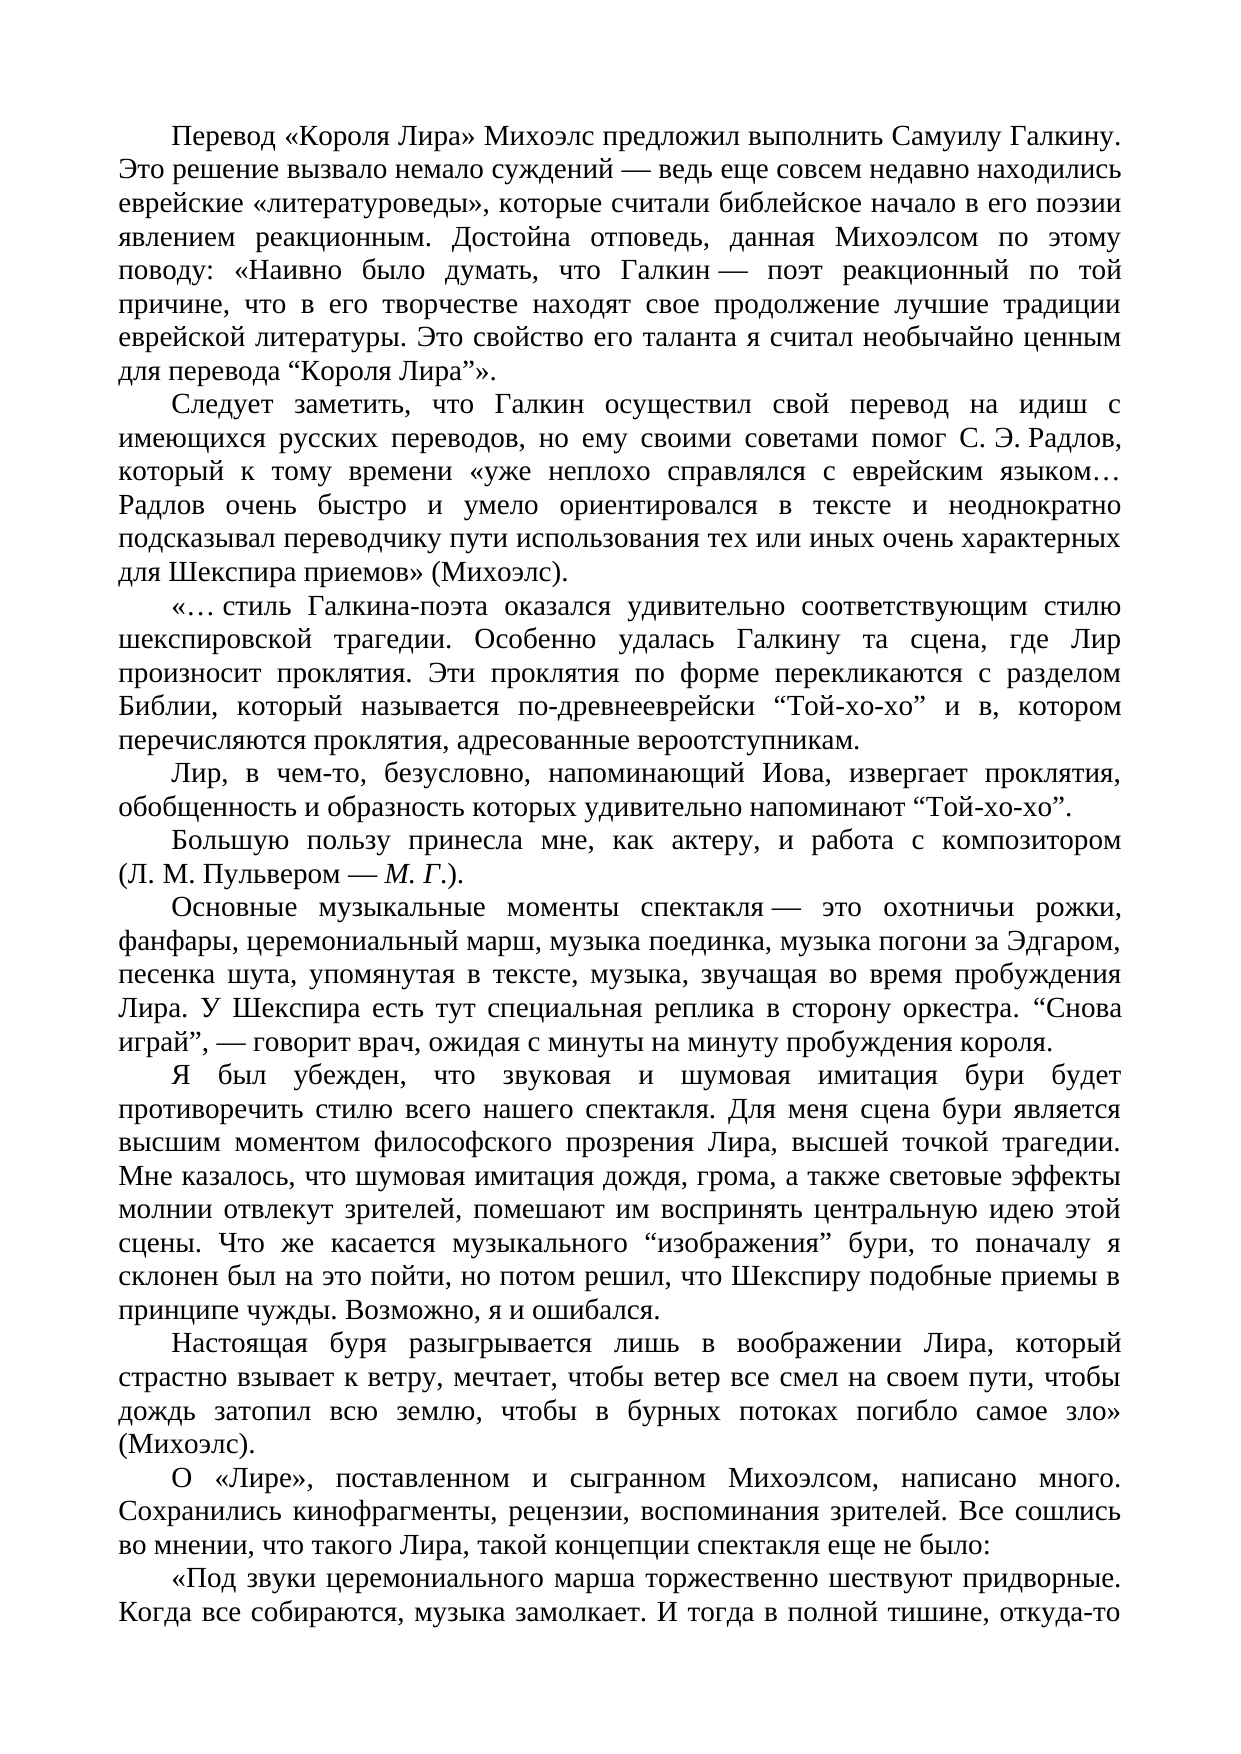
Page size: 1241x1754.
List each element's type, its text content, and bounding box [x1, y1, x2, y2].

text Основные музыкальные моменты спектакля — это охотничьи рожки, фанфары, церемониальный марш, музыка поединка, музыка погони за Эдгаром, песенка шута, упомянутая в тексте, музыка, звучащая во время пробуждения Лира. У Шекспира есть тут специальная реплика в сторону оркестра. {131} “Снова играй”, — говорит врач, ожидая с минуты на минуту пробуждения короля. [118, 889, 1122, 1057]
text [118, 1560, 1122, 1627]
text «… стиль Галкина-поэта оказался удивительно соответствующим стилю шекспировской трагедии. Особенно удалась Галкину та сцена, где Лир произносит проклятия. Эти проклятия по форме перекликаются с разделом Библии, который называется по-древнееврейски “Той-хо-хо” и в, котором перечисляются проклятия, адресованные вероотступникам. [118, 588, 1122, 755]
text Я был убежден, что звуковая и шумовая имитация бури будет противоречить стилю всего нашего спектакля. Для меня сцена бури является высшим моментом философского прозрения Лира, высшей точкой трагедии. Мне казалось, что шумовая имитация дождя, грома, а также световые эффекты молнии отвлекут зрителей, помешают им воспринять центральную идею этой сцены. Что же касается музыкального “изображения” бури, то поначалу я склонен был на это пойти, но потом решил, что Шекспиру подобные приемы в принципе чужды. Возможно, я и ошибался. [118, 1057, 1122, 1326]
text Следует заметить, что Галкин осуществил свой перевод на идиш с имеющихся русских переводов, но ему своими советами помог С. Э. Радлов, который к тому времени «уже неплохо справлялся с еврейским языком… Радлов очень быстро и умело ориентировался в тексте и неоднократно подсказывал переводчику пути использования тех или иных очень характерных для Шекспира приемов» (Михоэлс). [118, 386, 1122, 588]
text Большую пользу принесла мне, как актеру, и работа с композитором (Л. М. Пульвером — М. Г.). [118, 822, 1122, 889]
text Лир, в чем-то, безусловно, напоминающий Иова, извергает проклятия, обобщенность и образность которых удивительно напоминают “Той-хо-хо”. [118, 755, 1122, 822]
text О «Лире», поставленном и сыгранном Михоэлсом, написано много. Сохранились кинофрагменты, рецензии, воспоминания зрителей. Все сошлись во мнении, что такого Лира, такой концепции спектакля еще не было: [118, 1460, 1122, 1560]
text Настоящая буря разыгрывается лишь в воображении Лира, который страстно взывает к ветру, мечтает, чтобы ветер все смел на своем пути, чтобы дождь затопил всю землю, чтобы в бурных потоках погибло самое зло» (Михоэлс). [118, 1326, 1122, 1460]
text Перевод «Короля Лира» Михоэлс предложил выполнить Самуилу Галкину. Это решение вызвало немало суждений — ведь еще совсем недавно находились еврейские «литературоведы», которые считали библейское начало в его поэзии явлением реакционным. Достойна отповедь, данная Михоэлсом по этому поводу: «Наивно было думать, что Галкин — поэт реакционный по той причине, что в его творчестве находят свое продолжение лучшие традиции еврейской литературы. Это свойство его таланта я считал необычайно ценным для перевода “Короля Лира”». [118, 118, 1122, 386]
